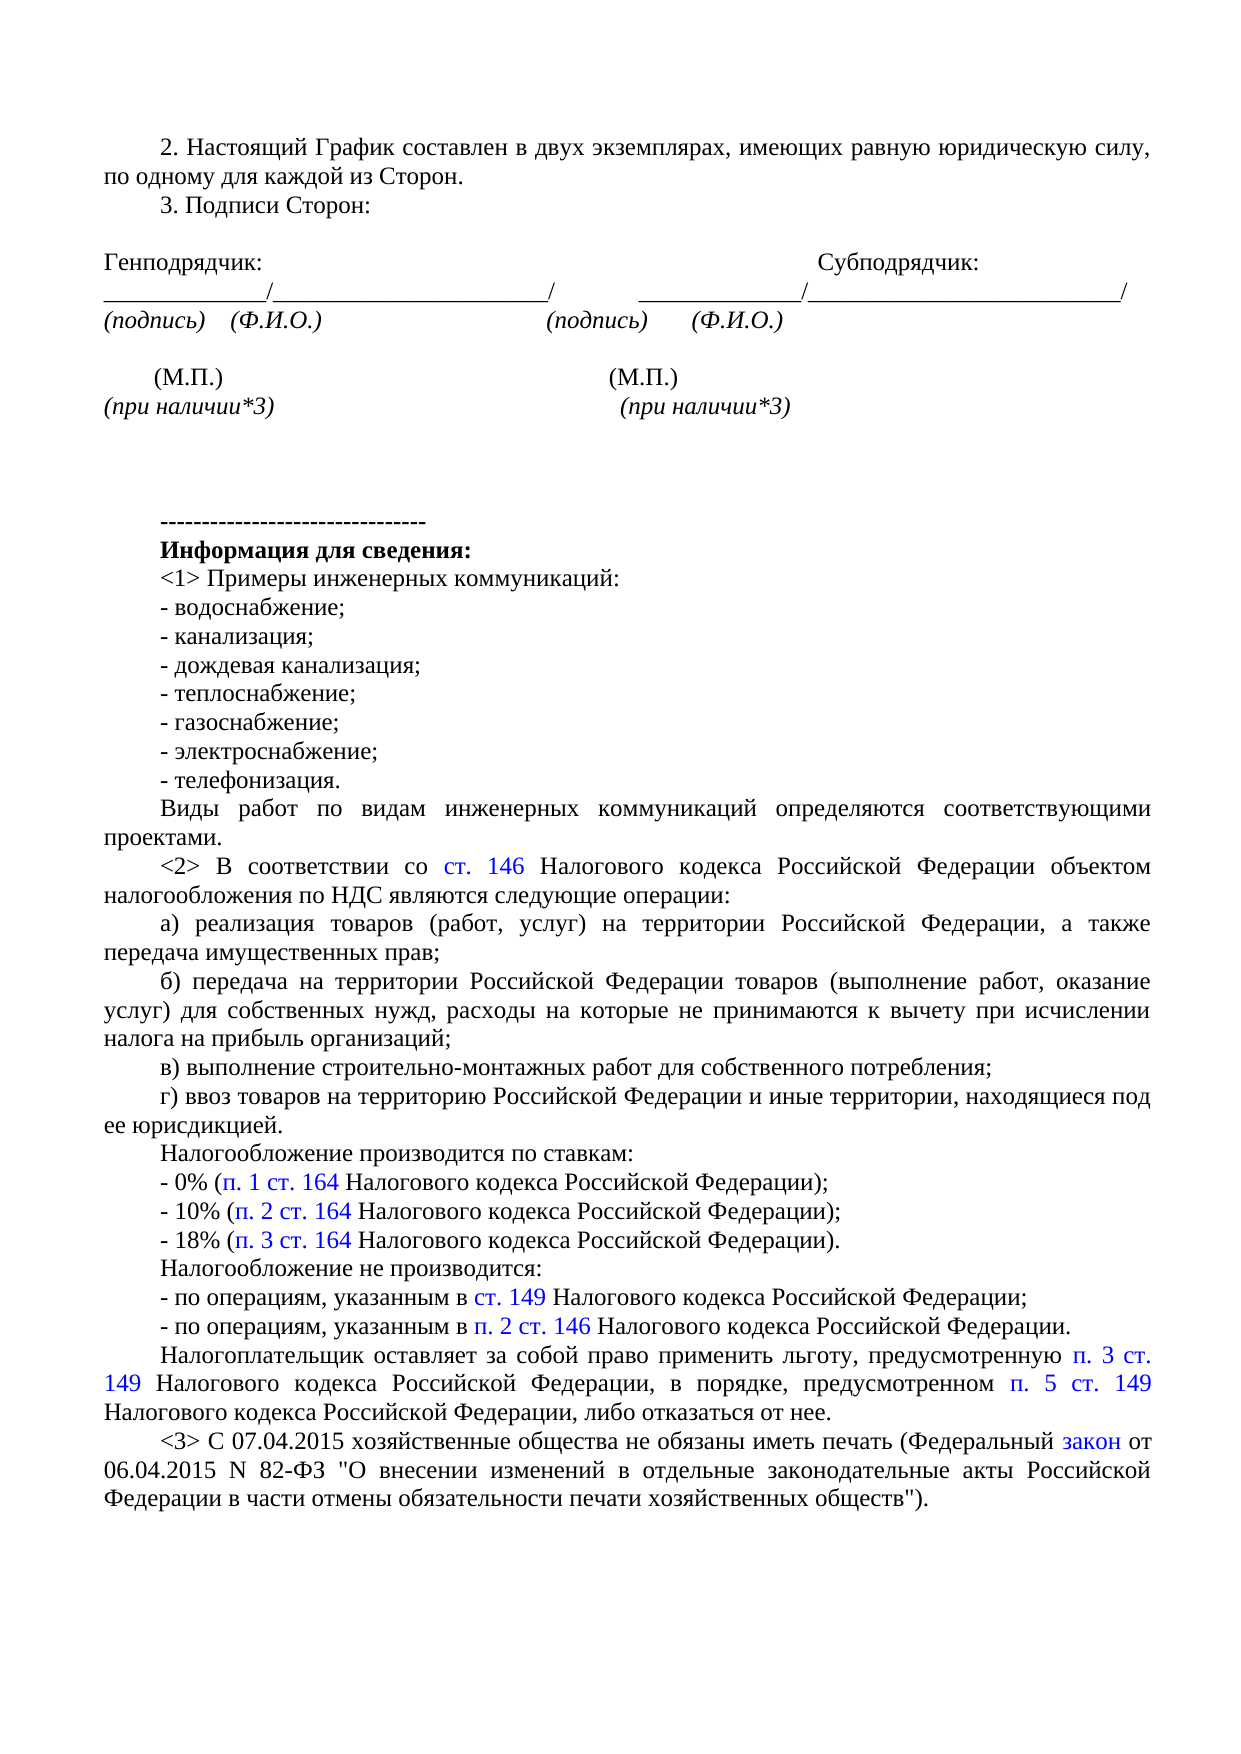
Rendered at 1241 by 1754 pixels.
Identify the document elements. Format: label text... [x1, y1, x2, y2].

text - 0% (п. 1 ст. 164 Налогового кодекса Российской Федерации); [103, 1167, 1152, 1196]
text <2> В соответствии со ст. 146 Налогового кодекса Российской Федерации объектом налогообложения по НДС являются следующие операции: [103, 851, 1152, 908]
text <3> С 07.04.2015 хозяйственные общества не обязаны иметь печать (Федеральный закон от 06.04.2015 N 82-ФЗ "О внесении изменений в отдельные законодательные акты Российской Федерации в части отмены обязательности печати хозяйственных обществ"). [103, 1426, 1152, 1512]
text Налогообложение не производится: [103, 1253, 1152, 1282]
text Виды работ по видам инженерных коммуникаций определяются соответствующими проектами. [103, 793, 1152, 851]
text - по операциям, указанным в п. 2 ст. 146 Налогового кодекса Российской Федерации. [103, 1311, 1152, 1340]
text - канализация; [103, 621, 1152, 650]
text а) реализация товаров (работ, услуг) на территории Российской Федерации, а также передача имущественных прав; [103, 908, 1152, 966]
text 3. Подписи Сторон: [103, 190, 1152, 218]
text - 10% (п. 2 ст. 164 Налогового кодекса Российской Федерации); [103, 1196, 1152, 1225]
text - электроснабжение; [103, 736, 1152, 765]
text - теплоснабжение; [103, 678, 1152, 707]
text - газоснабжение; [103, 707, 1152, 736]
text <1> Примеры инженерных коммуникаций: [103, 563, 1152, 592]
text Налогоплательщик оставляет за собой право применить льготу, предусмотренную п. 3 ст. 149 Налогового кодекса Российской Федерации, в порядке, предусмотренном п. 5 ст. 149 Налогового кодекса Российской Федерации, либо отказаться от нее. [103, 1340, 1152, 1426]
text - по операциям, указанным в ст. 149 Налогового кодекса Российской Федерации; [103, 1282, 1152, 1311]
text (при наличии*3) (при наличии*3) [103, 391, 1152, 420]
text Генподрядчик: Субподрядчик: [103, 247, 1152, 276]
text 2. Настоящий График составлен в двух экземплярах, имеющих равную юридическую силу, по одному для каждой из Сторон. [103, 132, 1152, 190]
text Налогообложение производится по ставкам: [103, 1138, 1152, 1167]
text г) ввоз товаров на территорию Российской Федерации и иные территории, находящиеся под ее юрисдикцией. [103, 1081, 1152, 1138]
text -------------------------------- [103, 506, 1152, 535]
text _____________/______________________/ _____________/_________________________/ [103, 276, 1152, 305]
text (М.П.) (М.П.) [103, 362, 1152, 391]
text - дождевая канализация; [103, 650, 1152, 678]
text - 18% (п. 3 ст. 164 Налогового кодекса Российской Федерации). [103, 1225, 1152, 1253]
text Информация для сведения: [103, 535, 1152, 563]
text б) передача на территории Российской Федерации товаров (выполнение работ, оказание услуг) для собственных нужд, расходы на которые не принимаются к вычету при исчислении налога на прибыль организаций; [103, 966, 1152, 1052]
text в) выполнение строительно-монтажных работ для собственного потребления; [103, 1052, 1152, 1081]
text - водоснабжение; [103, 592, 1152, 621]
text (подпись) (Ф.И.О.) (подпись) (Ф.И.О.) [103, 305, 1152, 333]
text - телефонизация. [103, 765, 1152, 793]
